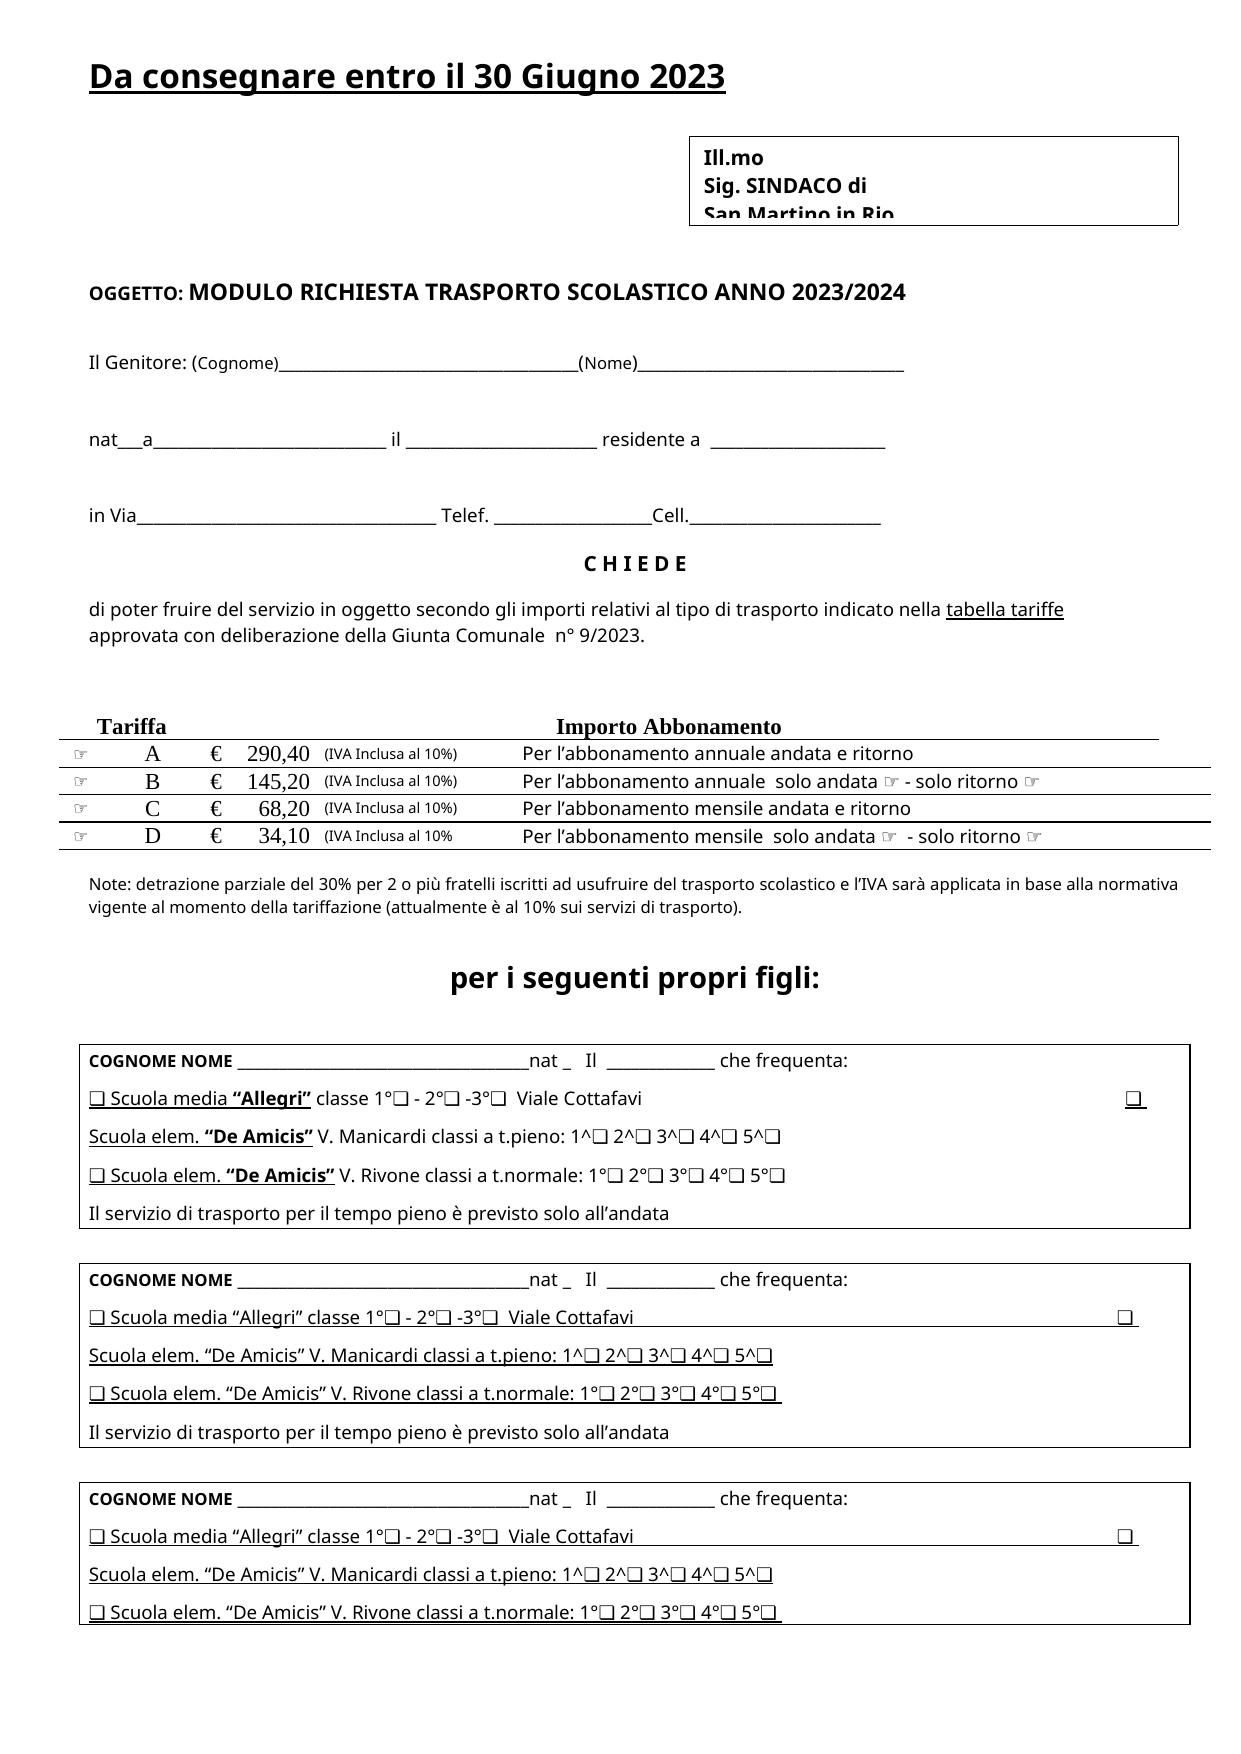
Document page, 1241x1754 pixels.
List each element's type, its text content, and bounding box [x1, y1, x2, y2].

text in Via____________________________________ Telef. ___________________Cell._______________________ [89, 502, 1181, 528]
text Il Genitore: (Cognome)____________________________________(Nome)________________________________ [89, 349, 1181, 375]
table_cell C [103, 795, 203, 821]
table_cell Per l’abbonamento mensile solo andata ☞ - solo ritorno ☞ [515, 823, 1211, 849]
text approvata con deliberazione della Giunta Comunale n° 9/2023. [89, 622, 1181, 648]
table_cell B [103, 768, 203, 794]
table_cell € [203, 823, 224, 849]
text COGNOME NOME ___________________________________nat _ Il _____________ che frequenta: [80, 1264, 1189, 1292]
table_cell Per l’abbonamento annuale andata e ritorno [515, 739, 1211, 767]
table_cell Per l’abbonamento annuale solo andata ☞ - solo ritorno ☞ [515, 768, 1211, 794]
subtitle Da consegnare entro il 30 Giugno 2023 [89, 53, 1181, 98]
table_cell 34,10 [224, 823, 317, 849]
text Note: detrazione parziale del 30% per 2 o più fratelli iscritti ad usufruire del trasporto scolastico e l’IVA sarà applicata in base alla normativa vigente al momento della tariffazione (attualmente è al 10% sui servizi di trasporto). [89, 873, 1181, 918]
text per i seguenti propri figli: [89, 958, 1181, 997]
text Il servizio di trasporto per il tempo pieno è previsto solo all’andata [80, 1197, 1189, 1228]
text nat___a____________________________ il _______________________ residente a _____________________ [89, 426, 1181, 452]
text ❏ Scuola elem. “De Amicis” V. Rivone classi a t.normale: 1°❏ 2°❏ 3°❏ 4°❏ 5°❏ [80, 1596, 1189, 1624]
table_cell ☞ [59, 795, 102, 821]
table_cell (IVA Inclusa al 10% [317, 823, 515, 849]
text ❏ Scuola elem. “De Amicis” V. Rivone classi a t.normale: 1°❏ 2°❏ 3°❏ 4°❏ 5°❏ [80, 1159, 1189, 1187]
subtitle C H I E D E [89, 549, 1181, 578]
text COGNOME NOME ___________________________________nat _ Il _____________ che frequenta: [80, 1045, 1189, 1073]
table_cell € [203, 768, 224, 794]
table_cell D [103, 823, 203, 849]
table_cell Per l’abbonamento mensile andata e ritorno [515, 795, 1211, 821]
text ❏ Scuola elem. “De Amicis” V. Rivone classi a t.normale: 1°❏ 2°❏ 3°❏ 4°❏ 5°❏ [80, 1378, 1189, 1406]
table_header Tariffa [85, 713, 178, 739]
text COGNOME NOME ___________________________________nat _ Il _____________ che frequenta: [80, 1483, 1189, 1510]
table_cell ☞ [59, 768, 102, 794]
table_cell € [203, 740, 224, 767]
table_cell (IVA Inclusa al 10%) [317, 740, 515, 767]
table_cell ☞ [59, 823, 102, 849]
table_cell 68,20 [224, 795, 317, 821]
text ❏ Scuola media “Allegri” classe 1°❏ - 2°❏ -3°❏ Viale Cottafavi ❏ Scuola elem. “De Amicis” V. Manicardi classi a t.pieno: 1^❏ 2^❏ 3^❏ 4^❏ 5^❏ [80, 1301, 1189, 1368]
text di poter fruire del servizio in oggetto secondo gli importi relativi al tipo di trasporto indicato nella tabella tariffe [89, 597, 1181, 622]
table_cell (IVA Inclusa al 10%) [317, 795, 515, 821]
table_header Importo Abbonamento [179, 713, 1159, 739]
table_cell 290,40 [224, 740, 317, 767]
table_cell A [103, 740, 203, 767]
table_cell (IVA Inclusa al 10%) [317, 768, 515, 794]
text Il servizio di trasporto per il tempo pieno è previsto solo all’andata [80, 1416, 1189, 1447]
table_cell € [203, 795, 224, 821]
table_cell 145,20 [224, 768, 317, 794]
text ❏ Scuola media “Allegri” classe 1°❏ - 2°❏ -3°❏ Viale Cottafavi ❏ Scuola elem. “De Amicis” V. Manicardi classi a t.pieno: 1^❏ 2^❏ 3^❏ 4^❏ 5^❏ [80, 1520, 1189, 1587]
text ❏ Scuola media “Allegri” classe 1°❏ - 2°❏ -3°❏ Viale Cottafavi ❏ Scuola elem. “De Amicis” V. Manicardi classi a t.pieno: 1^❏ 2^❏ 3^❏ 4^❏ 5^❏ [80, 1082, 1189, 1149]
text OGGETTO: MODULO RICHIESTA TRASPORTO SCOLASTICO ANNO 2023/2024 [89, 276, 1181, 307]
table_cell ☞ [59, 740, 102, 767]
